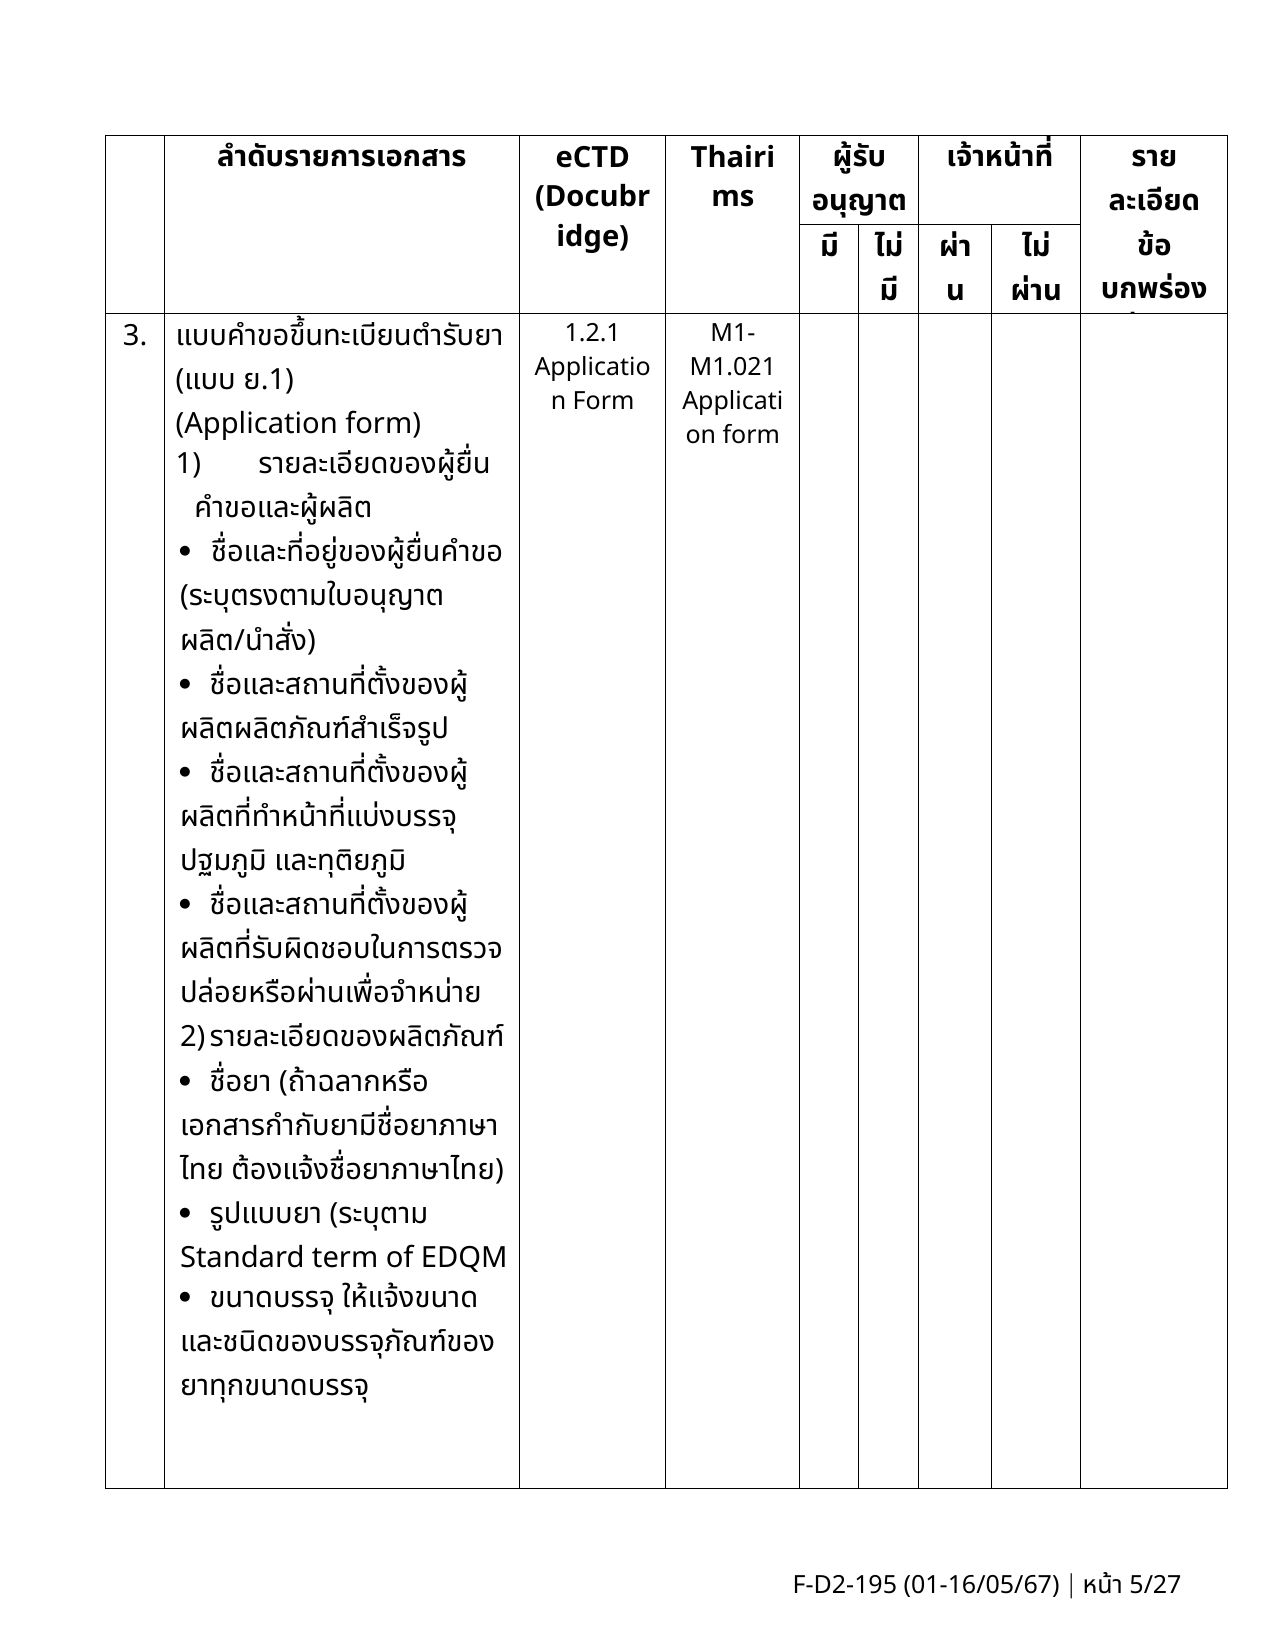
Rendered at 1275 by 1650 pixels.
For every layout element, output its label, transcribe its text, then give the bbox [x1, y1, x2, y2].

table_cell 1.2.1 Application Form [520, 314, 665, 1016]
table_cell [919, 1016, 991, 1488]
table_cell [106, 1016, 164, 1488]
table_header eCTD (Docubridge) [520, 136, 665, 313]
table_cell [1081, 1016, 1227, 1488]
table_cell [919, 314, 991, 1016]
table_cell ไม่ผ่าน [992, 225, 1080, 313]
table_header เจ้าหน้าที่ [919, 136, 1080, 224]
table_cell [666, 1016, 799, 1488]
table_header [106, 136, 164, 313]
table_cell [859, 314, 918, 1016]
table_cell [800, 314, 858, 1016]
table_cell ผ่าน [919, 225, 991, 313]
table_cell 3. [106, 314, 164, 1016]
table_cell [800, 1016, 858, 1488]
table_cell [992, 314, 1080, 1016]
table_cell รายละเอียดของผลิตภัณฑ์ ชื่อยา (ถ้าฉลากหรือเอกสารกำกับยามีชื่อยาภาษาไทย ต้องแจ้งชื่อยาภาษาไทย) รูปแบบยา (ระบุตาม Standard term of EDQM ขนาดบรรจุ ให้แจ้งขนาดและชนิดของบรรจุภัณฑ์ของยาทุกขนาดบรรจุ [165, 1016, 519, 1488]
table_cell [520, 1016, 665, 1488]
table_header ลำดับรายการเอกสาร [165, 136, 519, 313]
table_header ผู้รับอนุญาต [800, 136, 918, 224]
table_cell [1081, 314, 1227, 1016]
table_cell แบบคำขอขึ้นทะเบียนตำรับยา (แบบ ย.1) (Application form) รายละเอียดของผู้ยื่นคำขอและผู้ผลิต ชื่อและที่อยู่ของผู้ยื่นคำขอ (ระบุตรงตามใบอนุญาตผลิต/นำสั่ง) ชื่อและสถานที่ตั้งของผู้ผลิตผลิตภัณฑ์สำเร็จรูป ชื่อและสถานที่ตั้งของผู้ผลิตที่ทำหน้าที่แบ่งบรรจุปฐมภูมิ และทุติยภูมิ ชื่อและสถานที่ตั้งของผู้ผลิตที่รับผิดชอบในการตรวจปล่อยหรือผ่านเพื่อจำหน่าย [165, 314, 519, 1016]
table_cell ไม่มี [859, 225, 918, 313]
table_cell มี [800, 225, 858, 313]
table_cell [992, 1016, 1080, 1488]
table_cell M1-M1.021 Application form [666, 314, 799, 1016]
table_header Thairims [666, 136, 799, 313]
table_cell [859, 1016, 918, 1488]
table_header รายละเอียดข้อบกพร่องที่ต้องแก้ไข/แนบเอกสารเพิ่ม [1081, 136, 1227, 313]
